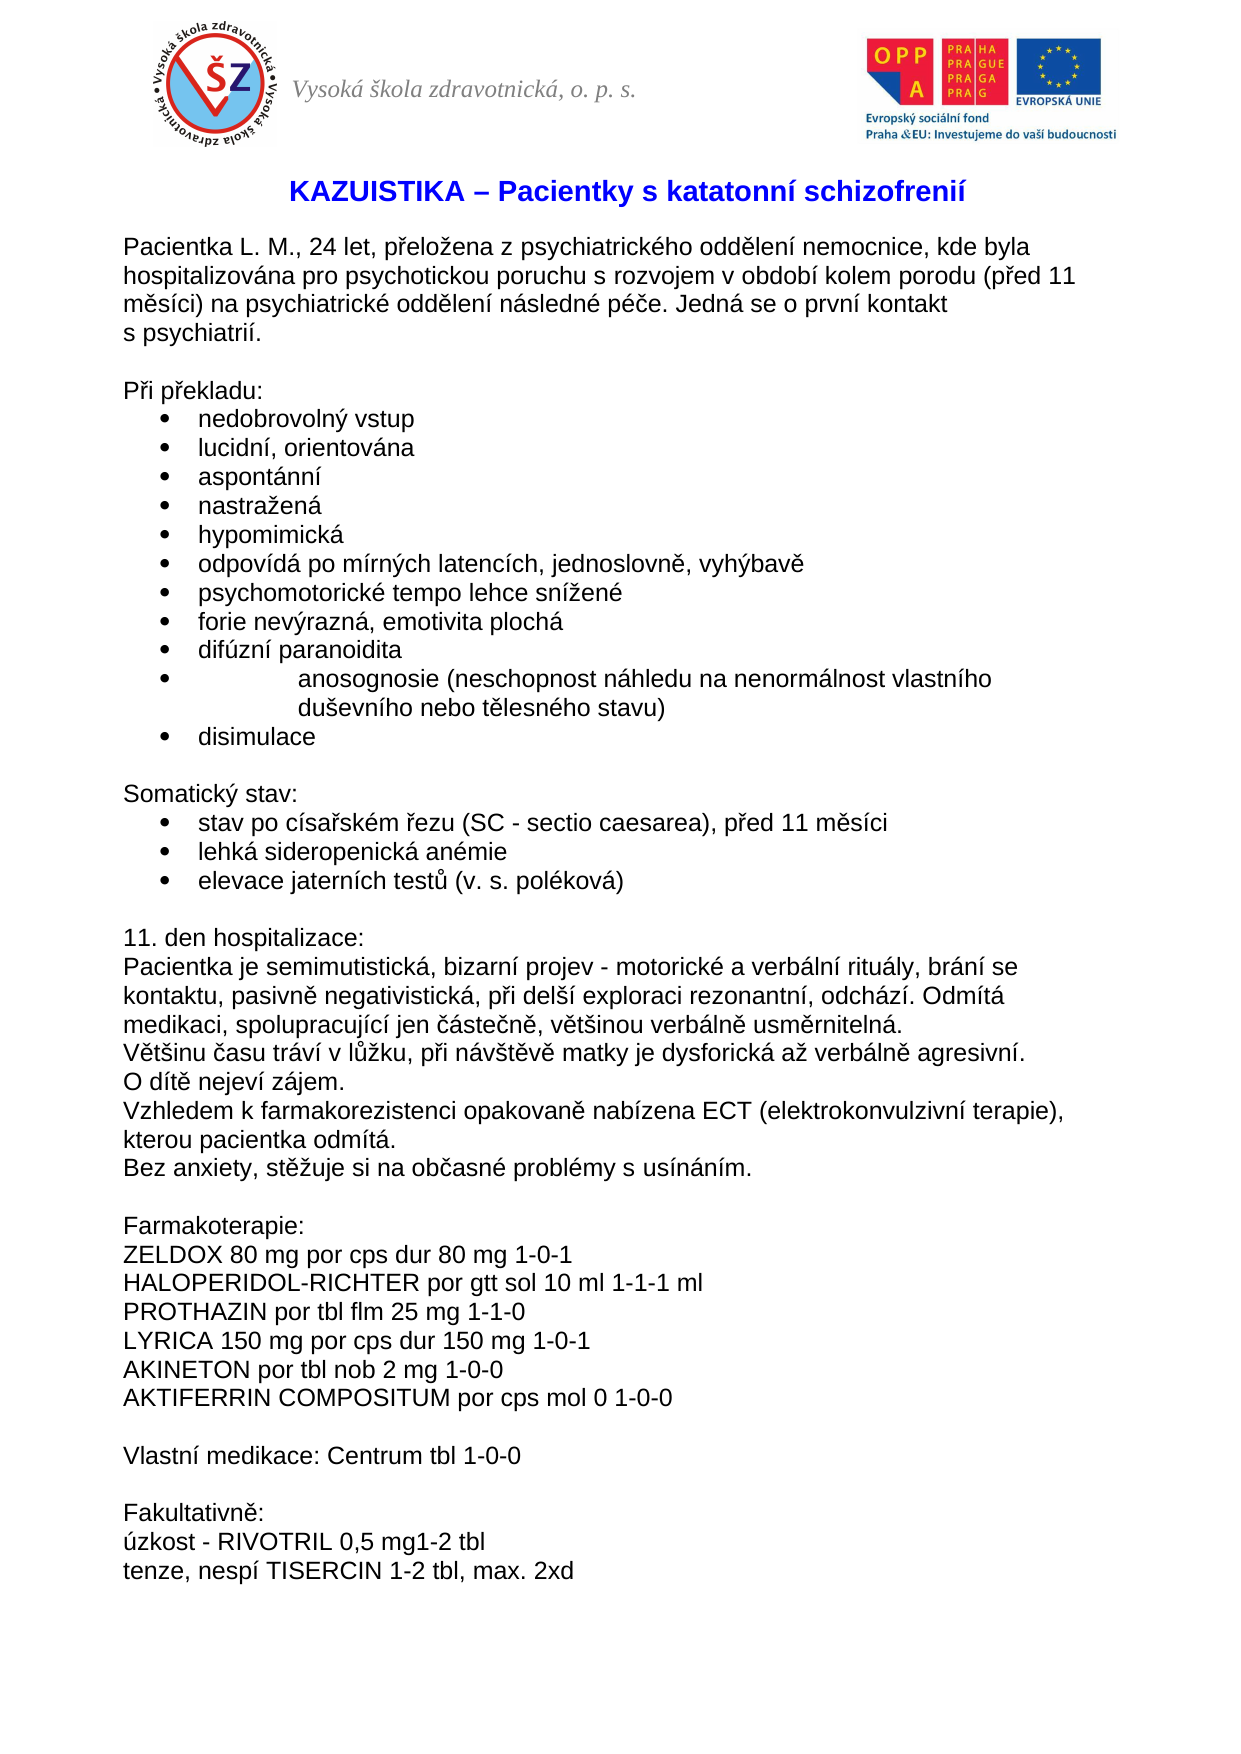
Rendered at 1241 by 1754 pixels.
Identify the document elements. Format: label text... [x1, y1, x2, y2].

list stav po císařském řezu (SC - sectio caesarea), před 11 měsíci [160, 808, 1093, 837]
list difúzní paranoidita [160, 635, 1093, 664]
list psychomotorické tempo lehce snížené [160, 578, 1093, 606]
list odpovídá po mírných latencích, jednoslovně, vyhýbavě [160, 549, 1093, 578]
picture [854, 25, 1122, 147]
text HALOPERIDOL-RICHTER por gtt sol 10 ml 1-1-1 ml [123, 1268, 1093, 1297]
list nedobrovolný vstup [160, 404, 1093, 433]
text PROTHAZIN por tbl flm 25 mg 1-1-0 [123, 1297, 1093, 1326]
text Bez anxiety, stěžuje si na občasné problémy s usínáním. [123, 1153, 1093, 1182]
text Vzhledem k farmakorezistenci opakovaně nabízena ECT (elektrokonvulzivní terapie), kterou pacientka odmítá. [123, 1096, 1093, 1153]
text O dítě nejeví zájem. [123, 1067, 1093, 1096]
text Při překladu: [123, 376, 1093, 404]
text AKTIFERRIN COMPOSITUM por cps mol 0 1-0-0 [123, 1383, 1093, 1412]
text tenze, nespí TISERCIN 1-2 tbl, max. 2xd [123, 1556, 1093, 1585]
picture [153, 21, 277, 147]
text LYRICA 150 mg por cps dur 150 mg 1-0-1 [123, 1326, 1093, 1355]
list aspontánní [160, 462, 1093, 491]
list anosognosie (neschopnost náhledu na nenormálnost vlastního duševního nebo tělesného stavu) [160, 664, 1093, 722]
text Somatický stav: [123, 779, 1093, 808]
text Fakultativně: [123, 1498, 1093, 1527]
text Pacientka je semimutistická, bizarní projev - motorické a verbální rituály, brání se kontaktu, pasivně negativistická, při delší exploraci rezonantní, odchází. Odmítá medikaci, spolupracující jen částečně, většinou verbálně usměrnitelná. [123, 952, 1093, 1038]
text AKINETON por tbl nob 2 mg 1-0-0 [123, 1355, 1093, 1383]
list lucidní, orientována [160, 433, 1093, 462]
list forie nevýrazná, emotivita plochá [160, 606, 1093, 635]
subtitle Kazuistika – Pacientky s katatonní schizofrenií [162, 174, 1093, 208]
list lehká sideropenická anémie [160, 837, 1093, 866]
list nastražená [160, 491, 1093, 520]
list elevace jaterních testů (v. s. poléková) [160, 866, 1093, 895]
text Vlastní medikace: Centrum tbl 1-0-0 [123, 1441, 1093, 1470]
list disimulace [160, 722, 1093, 751]
text Pacientka L. M., 24 let, přeložena z psychiatrického oddělení nemocnice, kde byla hospitalizována pro psychotickou poruchu s rozvojem v období kolem porodu (před 11 měsíci) na psychiatrické oddělení následné péče. Jedná se o první kontakt s psychiatrií. [123, 232, 1093, 347]
list hypomimická [160, 520, 1093, 549]
text Většinu času tráví v lůžku, při návštěvě matky je dysforická až verbálně agresivní. [123, 1038, 1093, 1067]
text úzkost - RIVOTRIL 0,5 mg1-2 tbl [123, 1527, 1093, 1556]
text 11. den hospitalizace: [123, 923, 1093, 952]
text ZELDOX 80 mg por cps dur 80 mg 1-0-1 [123, 1240, 1093, 1268]
text Farmakoterapie: [123, 1211, 1093, 1240]
